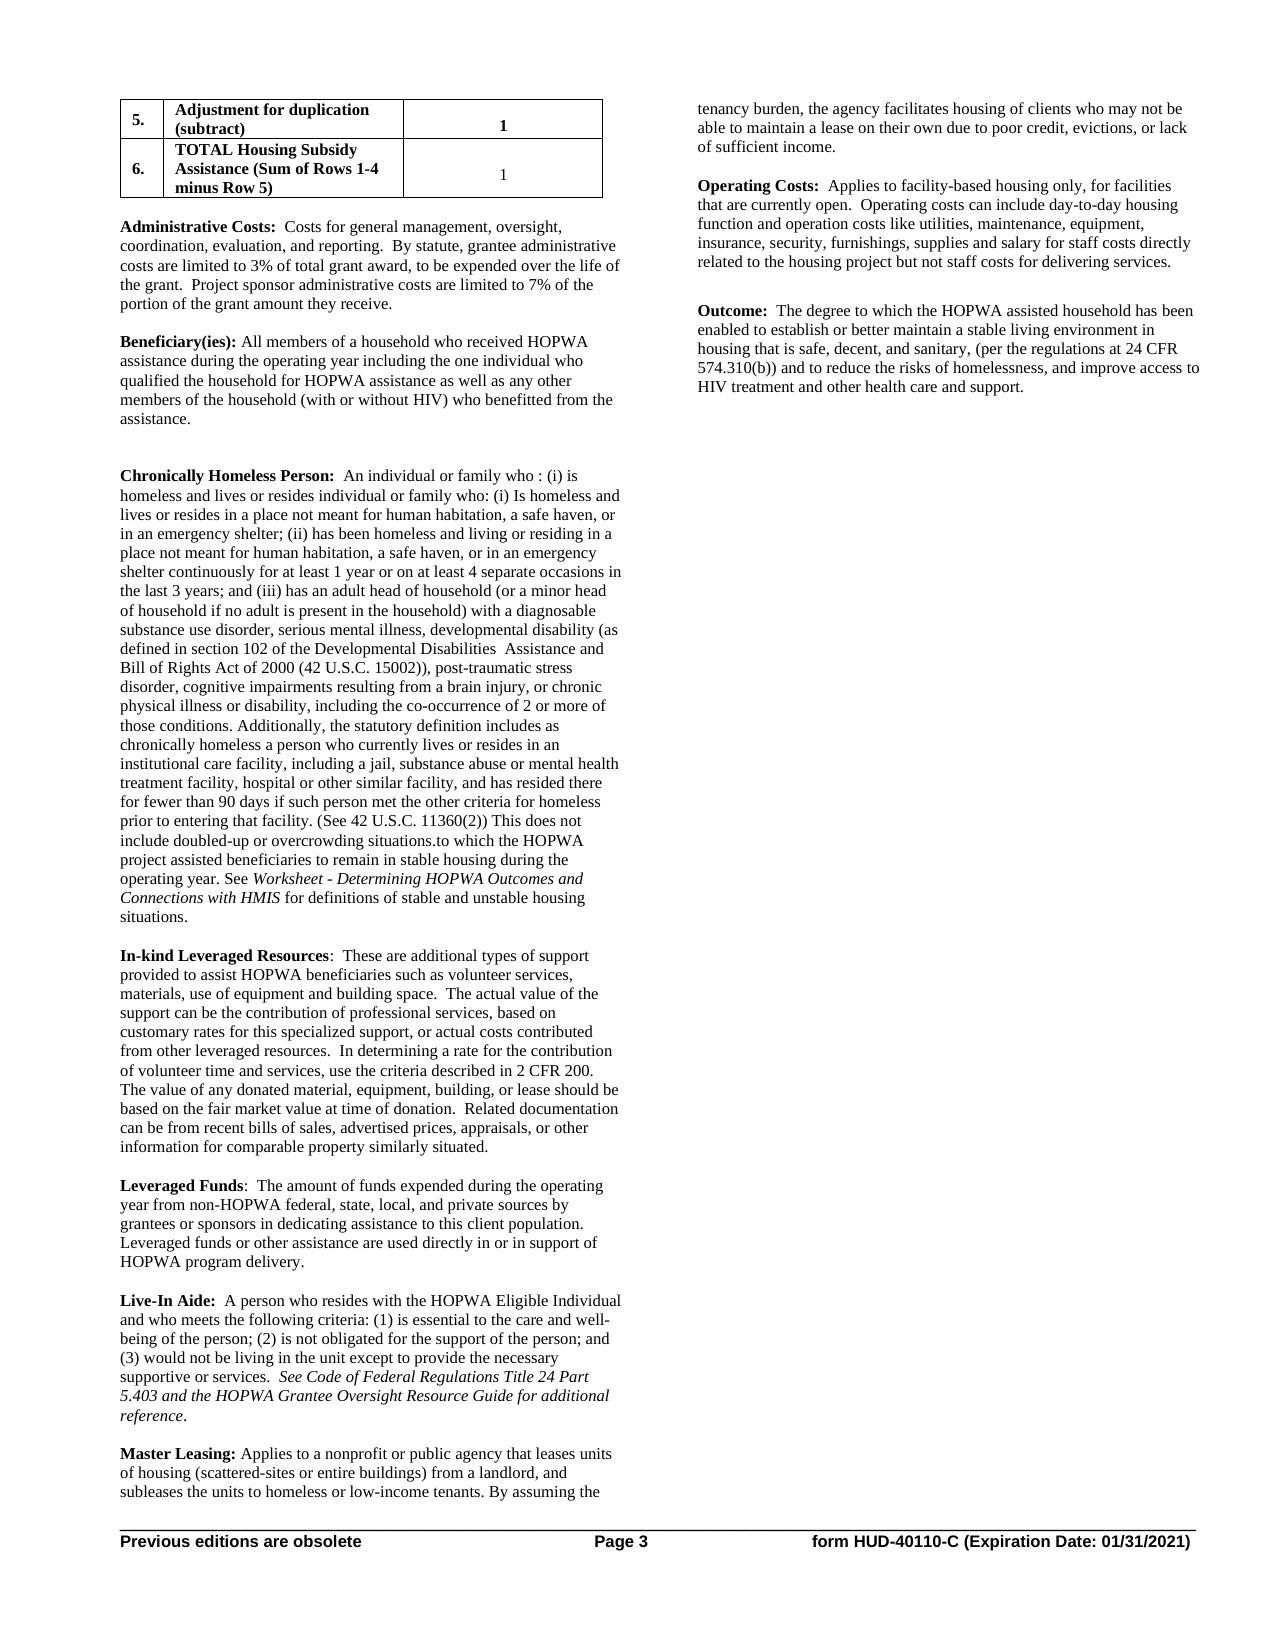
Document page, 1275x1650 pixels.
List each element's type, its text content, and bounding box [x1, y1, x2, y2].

text Master Leasing: Applies to a nonprofit or public agency that leases units of housing (scattered-sites or entire buildings) from a landlord, and subleases the units to homeless or low-income tenants. By assuming the tenancy burden, the agency facilitates housing of clients who may not be able to maintain a lease on their own due to poor credit, evictions, or lack of sufficient income. [697, 99, 1200, 156]
text Beneficiary(ies): All members of a household who received HOPWA assistance during the operating year including the one individual who qualified the household for HOPWA assistance as well as any other members of the household (with or without HIV) who benefitted from the assistance. [120, 332, 622, 428]
table_cell 1 [404, 100, 602, 138]
text Live-In Aide: A person who resides with the HOPWA Eligible Individual and who meets the following criteria: (1) is essential to the care and well-being of the person; (2) is not obligated for the support of the person; and (3) would not be living in the unit except to provide the necessary supportive or services. See Code of Federal Regulations Title 24 Part 5.403 and the HOPWA Grantee Oversight Resource Guide for additional reference. [120, 1290, 622, 1424]
table_cell 1 [404, 139, 602, 197]
text Operating Costs: Applies to facility-based housing only, for facilities that are currently open. Operating costs can include day-to-day housing function and operation costs like utilities, maintenance, equipment, insurance, security, furnishings, supplies and salary for staff costs directly related to the housing project but not staff costs for delivering services. [697, 176, 1200, 271]
table_cell TOTAL Housing Subsidy Assistance (Sum of Rows 1-4 minus Row 5) [164, 139, 403, 197]
text Administrative Costs: Costs for general management, oversight, coordination, evaluation, and reporting. By statute, grantee administrative costs are limited to 3% of total grant award, to be expended over the life of the grant. Project sponsor administrative costs are limited to 7% of the portion of the grant amount they receive. [120, 217, 622, 313]
text In-kind Leveraged Resources: These are additional types of support provided to assist HOPWA beneficiaries such as volunteer services, materials, use of equipment and building space. The actual value of the support can be the contribution of professional services, based on customary rates for this specialized support, or actual costs contributed from other leveraged resources. In determining a rate for the contribution of volunteer time and services, use the criteria described in 2 CFR 200. The value of any donated material, equipment, building, or lease should be based on the fair market value at time of donation. Related documentation can be from recent bills of sales, advertised prices, appraisals, or other information for comparable property similarly situated. [120, 945, 622, 1156]
text Master Leasing: Applies to a nonprofit or public agency that leases units of housing (scattered-sites or entire buildings) from a landlord, and subleases the units to homeless or low-income tenants. By assuming the tenancy burden, the agency facilitates housing of clients who may not be able to maintain a lease on their own due to poor credit, evictions, or lack of sufficient income. [120, 1444, 622, 1501]
text Outcome: The degree to which the HOPWA assisted household has been enabled to establish or better maintain a stable living environment in housing that is safe, decent, and sanitary, (per the regulations at 24 574.310(b)) and to reduce the risks of homelessness, and improve access to HIV treatment and other health care and support. [697, 301, 1200, 396]
text Leveraged Funds: The amount of funds expended during the operating year from non-HOPWA federal, state, local, and private sources by grantees or sponsors in dedicating assistance to this client population. Leveraged funds or other assistance are used directly in or in support of HOPWA program delivery. [120, 1175, 622, 1271]
table_cell Adjustment for duplication (subtract) [164, 100, 403, 138]
text Chronically Homeless Person: An individual or family who : (i) is homeless and lives or resides individual or family who: (i) Is homeless and lives or resides in a place not meant for human habitation, a safe haven, or in an emergency shelter; (ii) has been homeless and living or residing in a place not meant for human habitation, a safe haven, or in an emergency shelter continuously for at least 1 year or on at least 4 separate occasions in the last 3 years; and (iii) has an adult head of household (or a minor head of household if no adult is present in the household) with a diagnosable substance use disorder, serious mental illness, developmental disability (as defined in section 102 of the Developmental Disabilities Assistance and Bill of Rights Act of 2000 (42 U.S.C. 15002)), post-traumatic stress disorder, cognitive impairments resulting from a brain injury, or chronic physical illness or disability, including the co-occurrence of 2 or more of those conditions. Additionally, the statutory definition includes as chronically homeless a person who currently lives or resides in an institutional care facility, including a jail, substance abuse or mental health treatment facility, hospital or other similar facility, and has resided there for fewer than 90 days if such person met the other criteria for homeless prior to entering that facility. (See 42 U.S.C. 11360(2)) This does not include doubled-up or overcrowding situations.to which the HOPWA project assisted beneficiaries to remain in stable housing during the operating year. See Worksheet - Determining HOPWA Outcomes and Connections with HMIS for definitions of stable and unstable housing situations. [120, 466, 622, 926]
table_cell 6. [121, 139, 163, 197]
table_cell 5. [121, 100, 163, 138]
